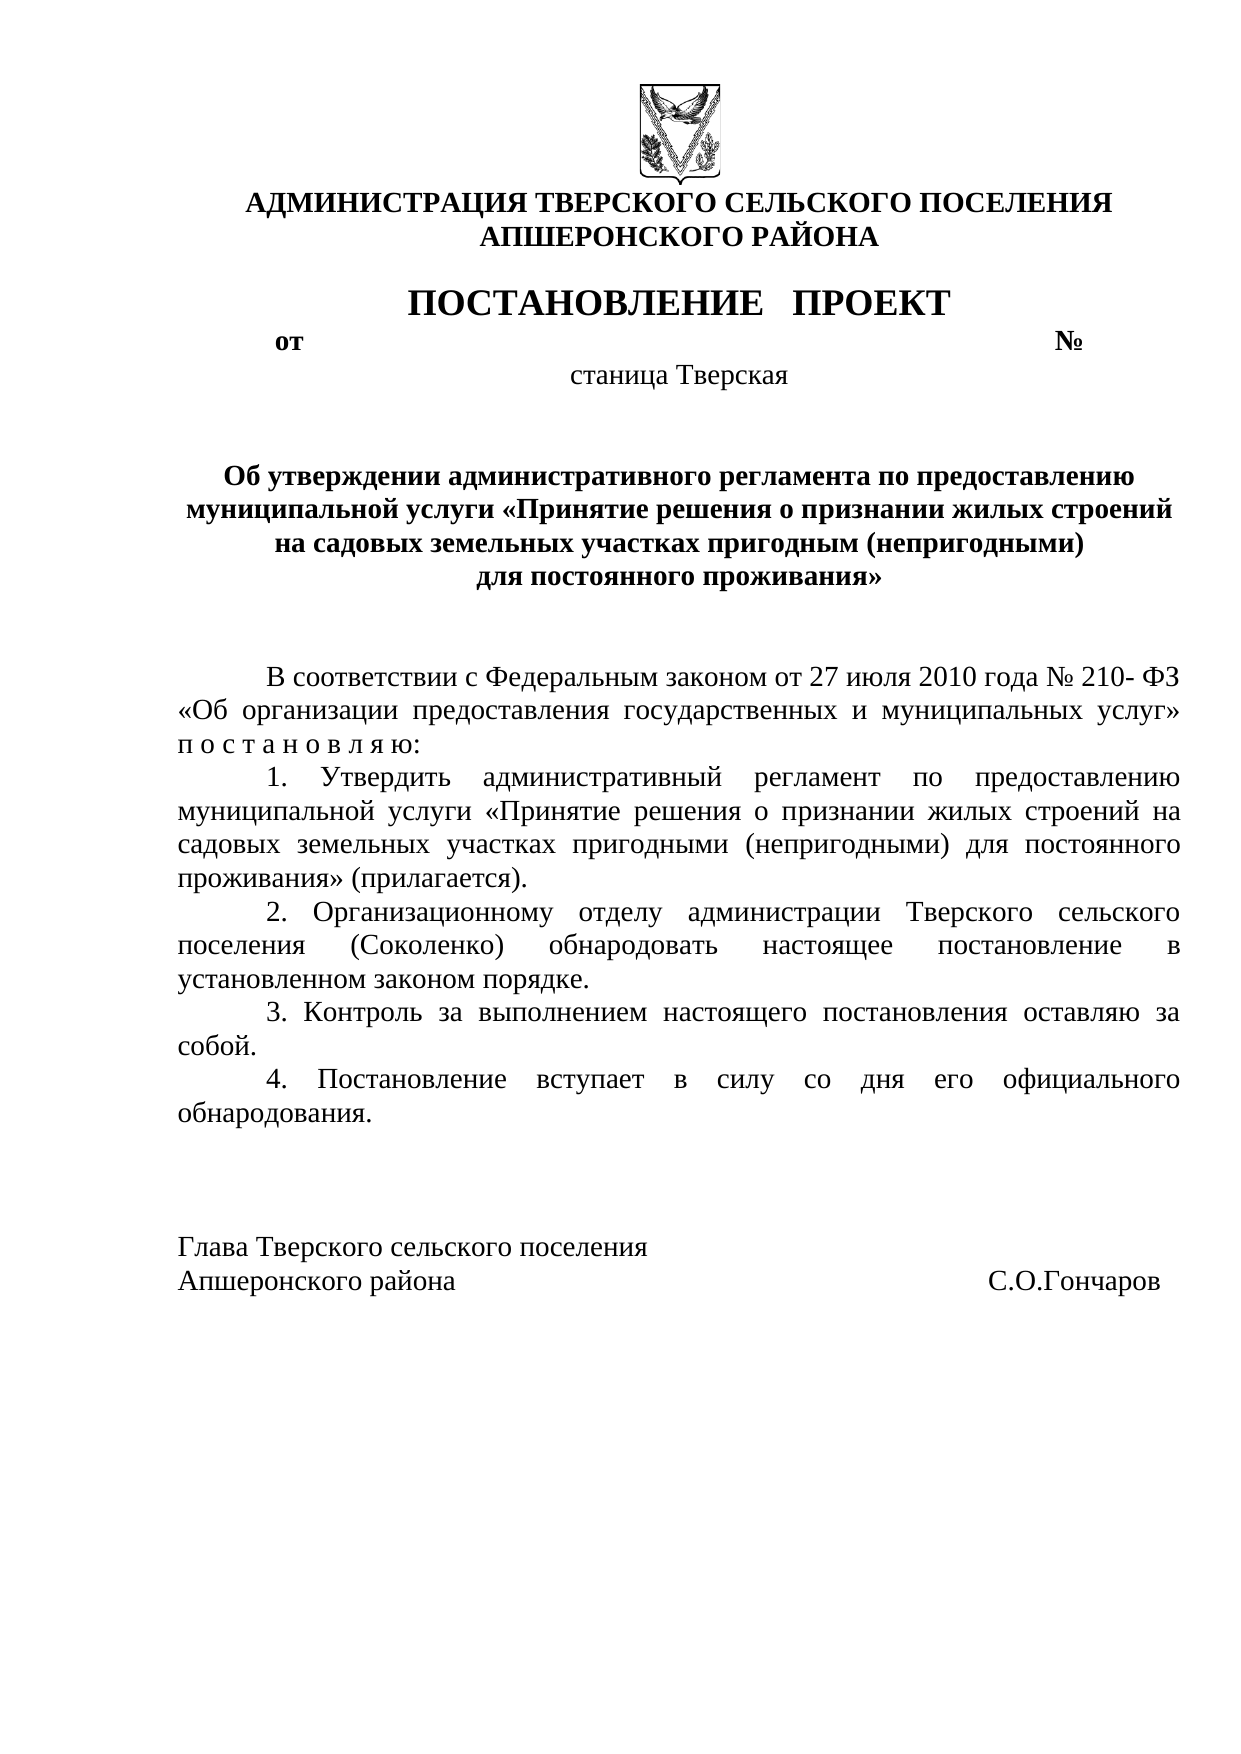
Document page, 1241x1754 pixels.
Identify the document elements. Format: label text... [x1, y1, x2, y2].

text 1. Утвердить административный регламент по предоставлению муниципальной услуги «Принятие решения о признании жилых строений на садовых земельных участках пригодными (непригодными) для постоянного проживания» (прилагается). [177, 759, 1181, 894]
text от № [177, 323, 1181, 357]
text Глава Тверского сельского поселения [177, 1229, 1181, 1263]
text В соответствии с Федеральным законом от 27 июля 2010 года № 210- ФЗ «Об организации предоставления государственных и муниципальных услуг» п о с т а н о в л я ю: [177, 659, 1181, 759]
text АДМИНИСТРАЦИЯ ТВЕРСКОГО СЕЛЬСКОГО ПОСЕЛЕНИЯ [177, 185, 1181, 219]
text для постоянного проживания» [177, 558, 1181, 592]
text 4. Постановление вступает в силу со дня его официального обнародования. [177, 1061, 1181, 1128]
text 3. Контроль за выполнением настоящего постановления оставляю за собой. [177, 994, 1181, 1061]
text Апшеронского района С.О.Гончаров [177, 1263, 1181, 1296]
text Об утверждении административного регламента по предоставлению [177, 458, 1181, 491]
text 2. Организационному отделу администрации Тверского сельского поселения (Соколенко) обнародовать настоящее постановление в установленном законом порядке. [177, 894, 1181, 994]
picture [639, 84, 721, 185]
text муниципальной услуги «Принятие решения о признании жилых строений на садовых земельных участках пригодным (непригодными) [177, 491, 1181, 558]
text станица Тверская [177, 357, 1181, 391]
text ПОСТАНОВЛЕНИЕ ПРОЕКТ [177, 280, 1181, 323]
text АПШЕРОНСКОГО РАЙОНА [177, 219, 1181, 252]
